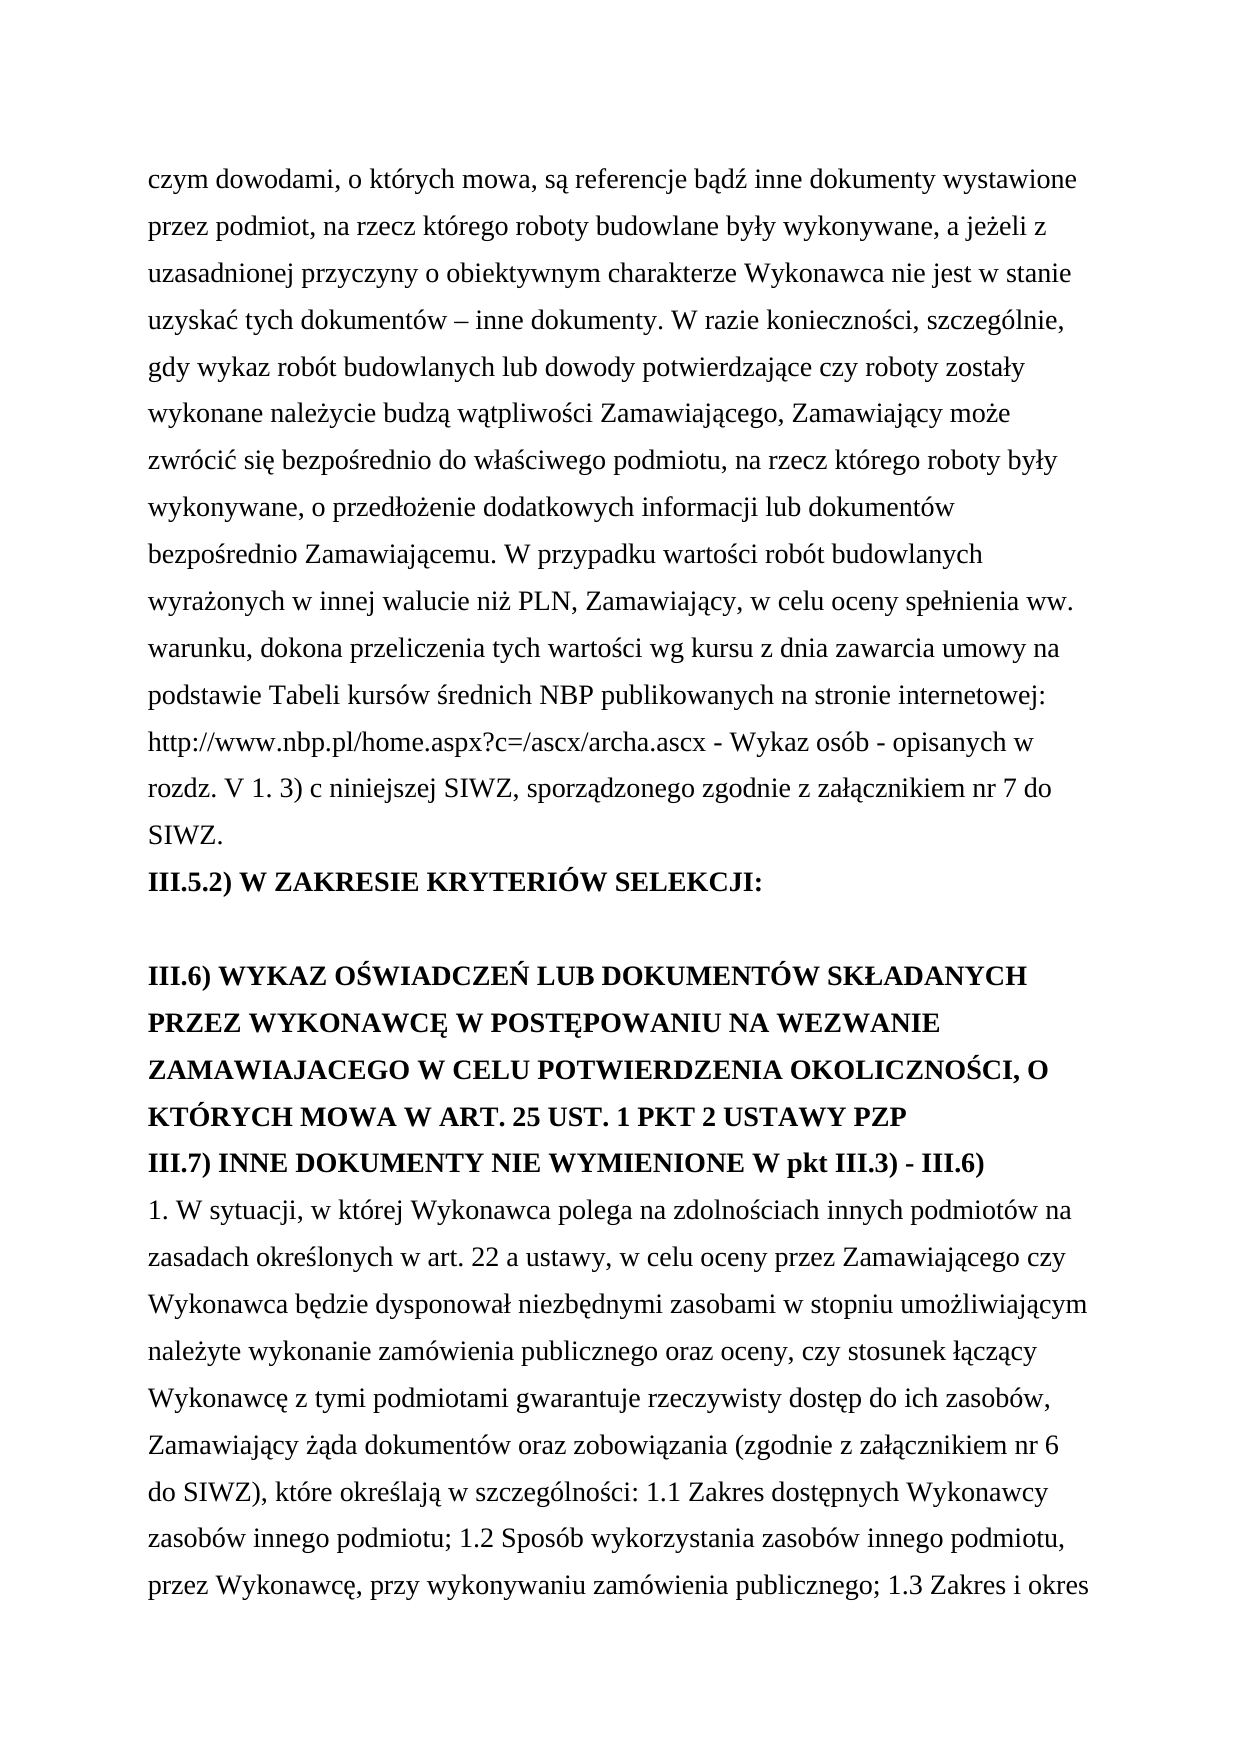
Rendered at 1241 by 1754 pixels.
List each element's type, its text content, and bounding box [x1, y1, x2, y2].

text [148, 1179, 1093, 1601]
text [148, 148, 1093, 944]
text III.6) WYKAZ OŚWIADCZEŃ LUB DOKUMENTÓW SKŁADANYCH PRZEZ WYKONAWCĘ W POSTĘPOWANIU NA WEZWANIE ZAMAWIAJACEGO W CELU POTWIERDZENIA OKOLICZNOŚCI, O KTÓRYCH MOWA W ART. 25 UST. 1 PKT 2 USTAWY PZP [148, 944, 1093, 1132]
text III.7) INNE DOKUMENTY NIE WYMIENIONE W pkt III.3) - III.6) [148, 1132, 1093, 1179]
